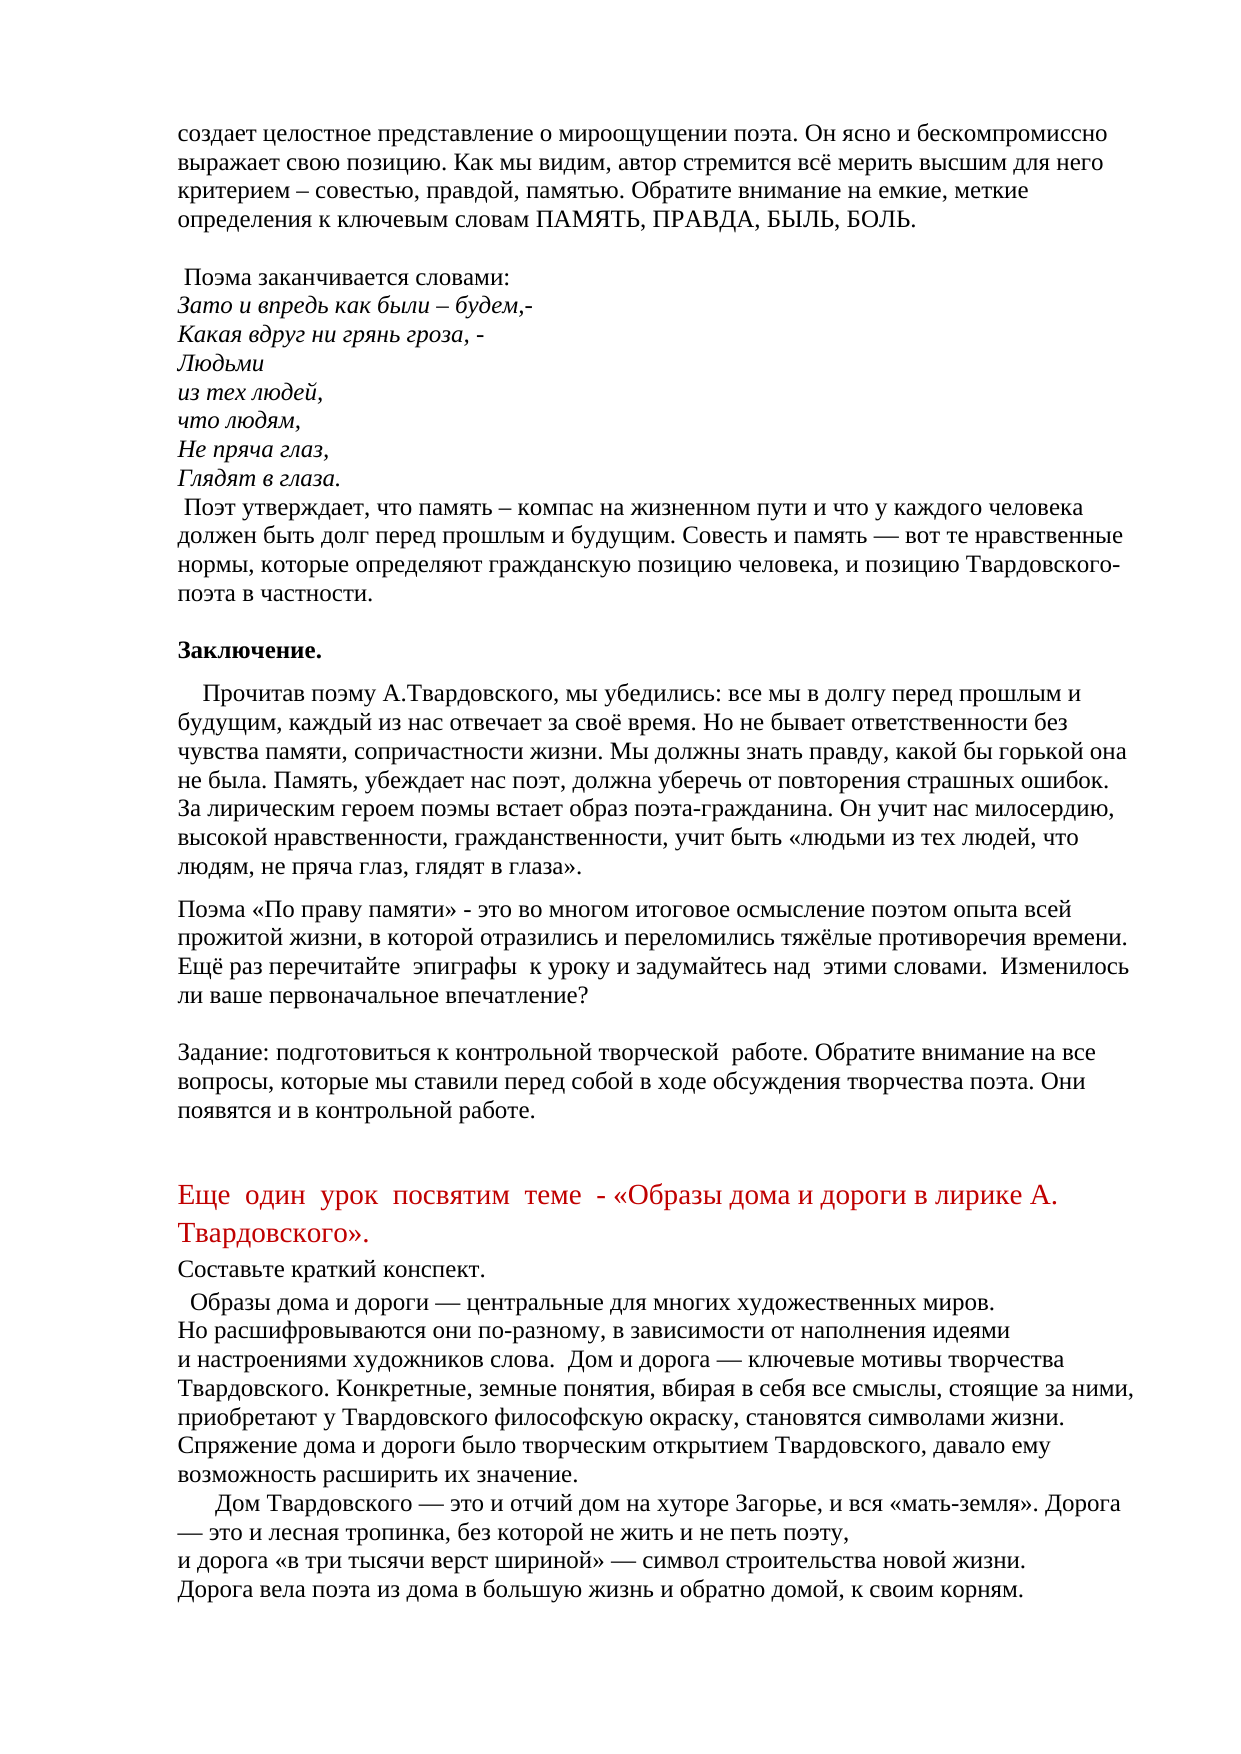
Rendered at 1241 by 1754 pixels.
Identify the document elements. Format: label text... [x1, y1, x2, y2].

text Образы дома и дороги — центральные для многих художественных миров. [177, 1287, 1152, 1316]
text Людьми [177, 348, 1152, 377]
text и настроениями художников слова. Дом и дорога — ключевые мотивы творчества Твардовского. Конкретные, земные понятия, вбирая в себя все смыслы, стоящие за ними, приобретают у Твардовского философскую окраску, становятся символами жизни. Спряжение дома и дороги было творческим открытием Твардовского, давало ему возможность расширить их значение. [177, 1344, 1152, 1488]
text Глядят в глаза. [177, 463, 1152, 492]
text Дом Твардовского — это и отчий дом на хуторе Загорье, и вся «мать-земля». Дорога — это и лесная тропинка, без которой не жить и не петь поэту, [177, 1488, 1152, 1546]
text Поэма заканчивается словами: [177, 262, 1152, 291]
text Составьте краткий конспект. [177, 1254, 1152, 1283]
text Дорога вела поэта из дома в большую жизнь и обратно домой, к своим корням. [177, 1574, 1152, 1603]
text что людям, [177, 406, 1152, 434]
text из тех людей, [177, 377, 1152, 406]
text Не пряча глаз, [177, 434, 1152, 463]
text Но расшифровываются они по-разному, в зависимости от наполнения идеями [177, 1316, 1152, 1344]
text Задание: подготовиться к контрольной творческой работе. Обратите внимание на все вопросы, которые мы ставили перед собой в ходе обсуждения творчества поэта. Они появятся и в контрольной работе. [177, 1037, 1152, 1124]
text Еще один урок посвятим теме - «Образы дома и дороги в лирике А. Твардовского». [177, 1177, 1152, 1249]
text Зато и впредь как были – будем,- [177, 291, 1152, 319]
text Какая вдруг ни грянь гроза, - [177, 319, 1152, 348]
text и дорога «в три тысячи верст шириной» — символ строительства новой жизни. [177, 1546, 1152, 1574]
text Заключение. [177, 636, 1152, 664]
text Поэма «По праву памяти» - это во многом итоговое осмысление поэтом опыта всей прожитой жизни, в которой отразились и переломились тяжёлые противоречия времени. Ещё раз перечитайте эпиграфы к уроку и задумайтесь над этими словами. Изменилось ли ваше первоначальное впечатление? [177, 894, 1152, 1009]
text Поэт утверждает, что память – компас на жизненном пути и что у каждого человека должен быть долг перед прошлым и будущим. Совесть и память — вот те нравственные нормы, которые определяют гражданскую позицию человека, и позицию Твардовского-поэта в частности. [177, 492, 1152, 607]
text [177, 118, 1152, 233]
text Прочитав поэму А.Твардовского, мы убедились: все мы в долгу перед прошлым и будущим, каждый из нас отвечает за своё время. Но не бывает ответственности без чувства памяти, сопричастности жизни. Мы должны знать правду, какой бы горькой она не была. Память, убеждает нас поэт, должна уберечь от повторения страшных ошибок. За лирическим героем поэмы встает образ поэта-гражданина. Он учит нас милосердию, высокой нравственности, гражданственности, учит быть «людьми из тех людей, что людям, не пряча глаз, глядят в глаза». [177, 678, 1152, 880]
